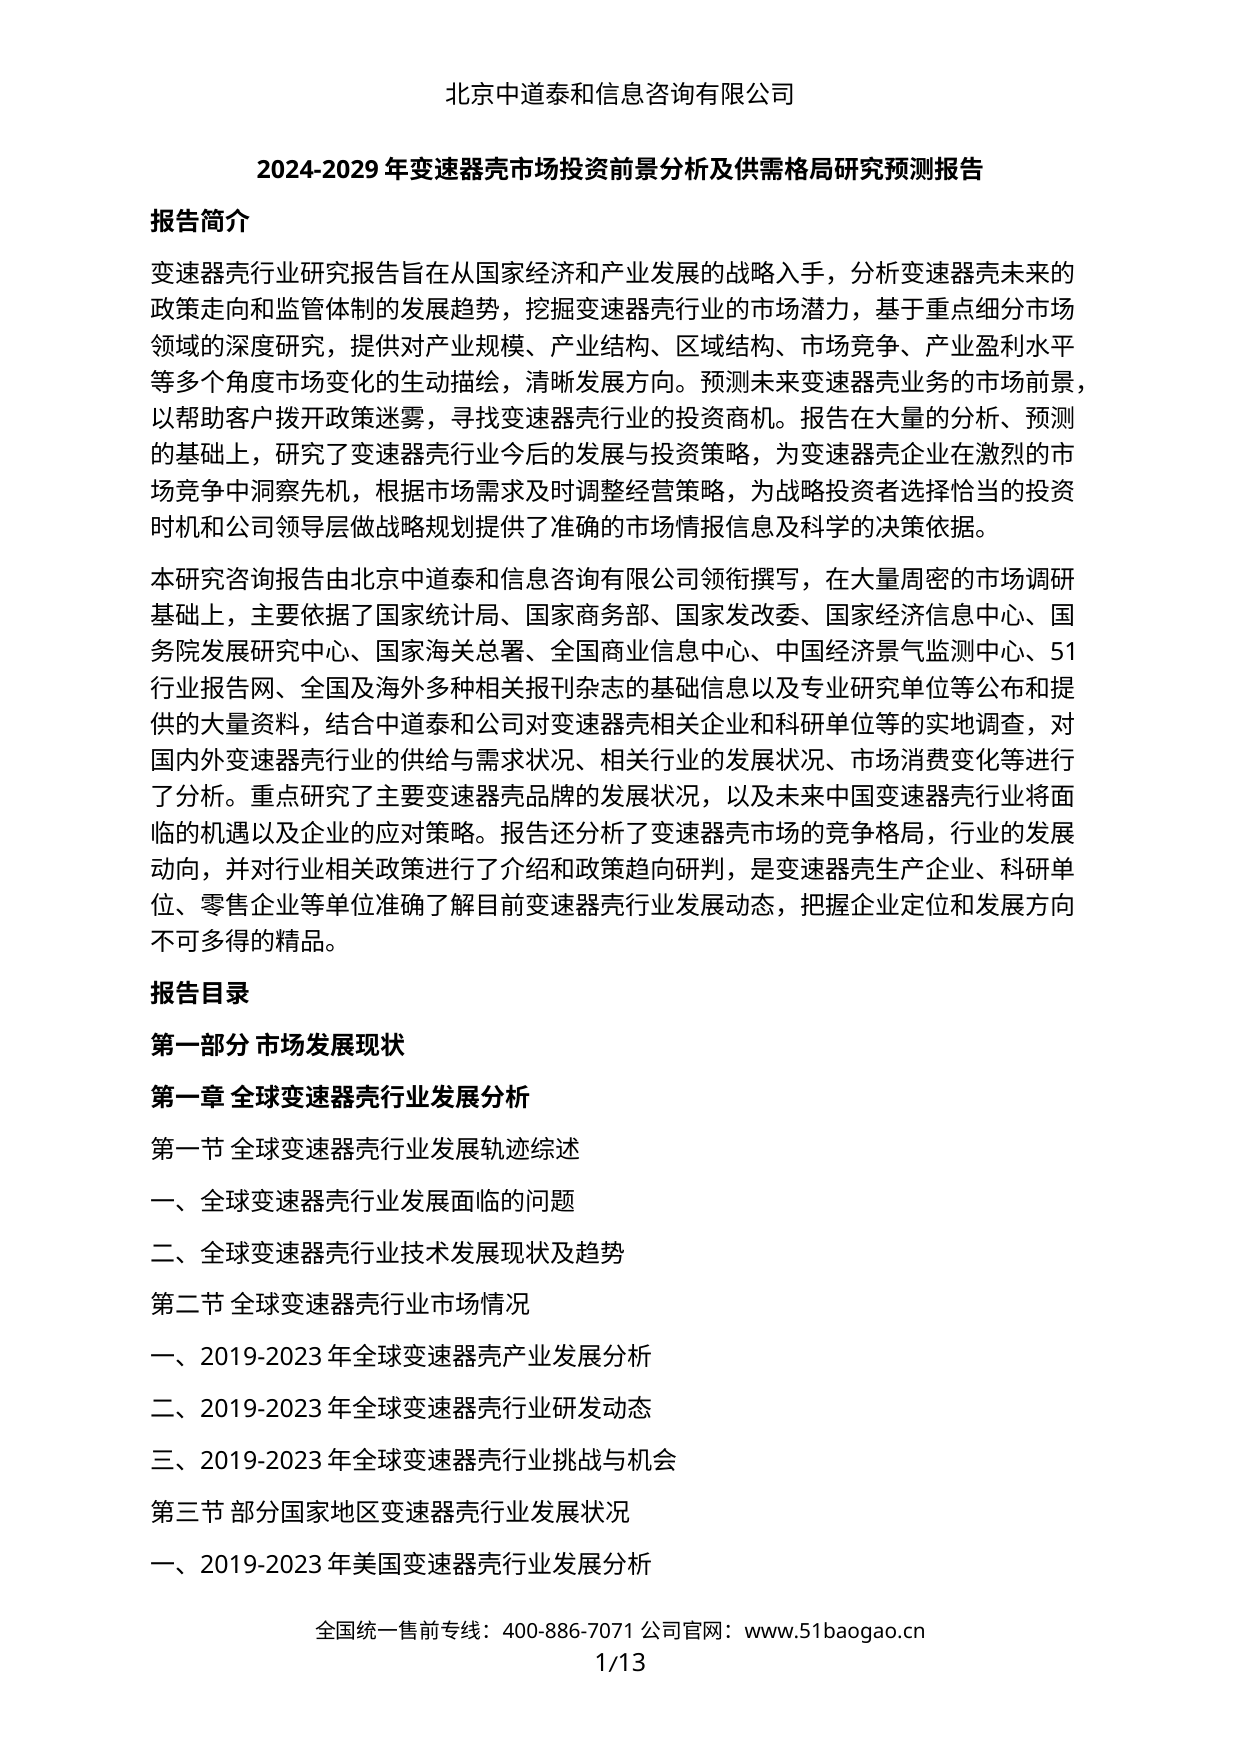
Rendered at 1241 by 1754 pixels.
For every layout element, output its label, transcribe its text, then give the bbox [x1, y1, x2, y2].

text 二、2019-2023年全球变速器壳行业研发动态 [150, 1389, 1090, 1425]
text 2024-2029年变速器壳市场投资前景分析及供需格局研究预测报告 [150, 150, 1090, 186]
text 第一节 全球变速器壳行业发展轨迹综述 [150, 1129, 1090, 1166]
text 第一章 全球变速器壳行业发展分析 [150, 1077, 1090, 1114]
text 变速器壳行业研究报告旨在从国家经济和产业发展的战略入手，分析变速器壳未来的政策走向和监管体制的发展趋势，挖掘变速器壳行业的市场潜力，基于重点细分市场领域的深度研究，提供对产业规模、产业结构、区域结构、市场竞争、产业盈利水平等多个角度市场变化的生动描绘，清晰发展方向。预测未来变速器壳业务的市场前景，以帮助客户拨开政策迷雾，寻找变速器壳行业的投资商机。报告在大量的分析、预测的基础上，研究了变速器壳行业今后的发展与投资策略，为变速器壳企业在激烈的市场竞争中洞察先机，根据市场需求及时调整经营策略，为战略投资者选择恰当的投资时机和公司领导层做战略规划提供了准确的市场情报信息及科学的决策依据。 [150, 254, 1090, 544]
text 报告简介 [150, 202, 1090, 238]
text 报告目录 [150, 974, 1090, 1010]
text 一、2019-2023年全球变速器壳产业发展分析 [150, 1337, 1090, 1373]
text 第二节 全球变速器壳行业市场情况 [150, 1285, 1090, 1321]
text 二、全球变速器壳行业技术发展现状及趋势 [150, 1233, 1090, 1269]
text 第一部分 市场发展现状 [150, 1026, 1090, 1062]
text 第三节 部分国家地区变速器壳行业发展状况 [150, 1492, 1090, 1529]
text 本研究咨询报告由北京中道泰和信息咨询有限公司领衔撰写，在大量周密的市场调研基础上，主要依据了国家统计局、国家商务部、国家发改委、国家经济信息中心、国务院发展研究中心、国家海关总署、全国商业信息中心、中国经济景气监测中心、51行业报告网、全国及海外多种相关报刊杂志的基础信息以及专业研究单位等公布和提供的大量资料，结合中道泰和公司对变速器壳相关企业和科研单位等的实地调查，对国内外变速器壳行业的供给与需求状况、相关行业的发展状况、市场消费变化等进行了分析。重点研究了主要变速器壳品牌的发展状况，以及未来中国变速器壳行业将面临的机遇以及企业的应对策略。报告还分析了变速器壳市场的竞争格局，行业的发展动向，并对行业相关政策进行了介绍和政策趋向研判，是变速器壳生产企业、科研单位、零售企业等单位准确了解目前变速器壳行业发展动态，把握企业定位和发展方向不可多得的精品。 [150, 559, 1090, 958]
text 三、2019-2023年全球变速器壳行业挑战与机会 [150, 1441, 1090, 1477]
text 一、2019-2023年美国变速器壳行业发展分析 [150, 1544, 1090, 1581]
text 一、全球变速器壳行业发展面临的问题 [150, 1181, 1090, 1217]
